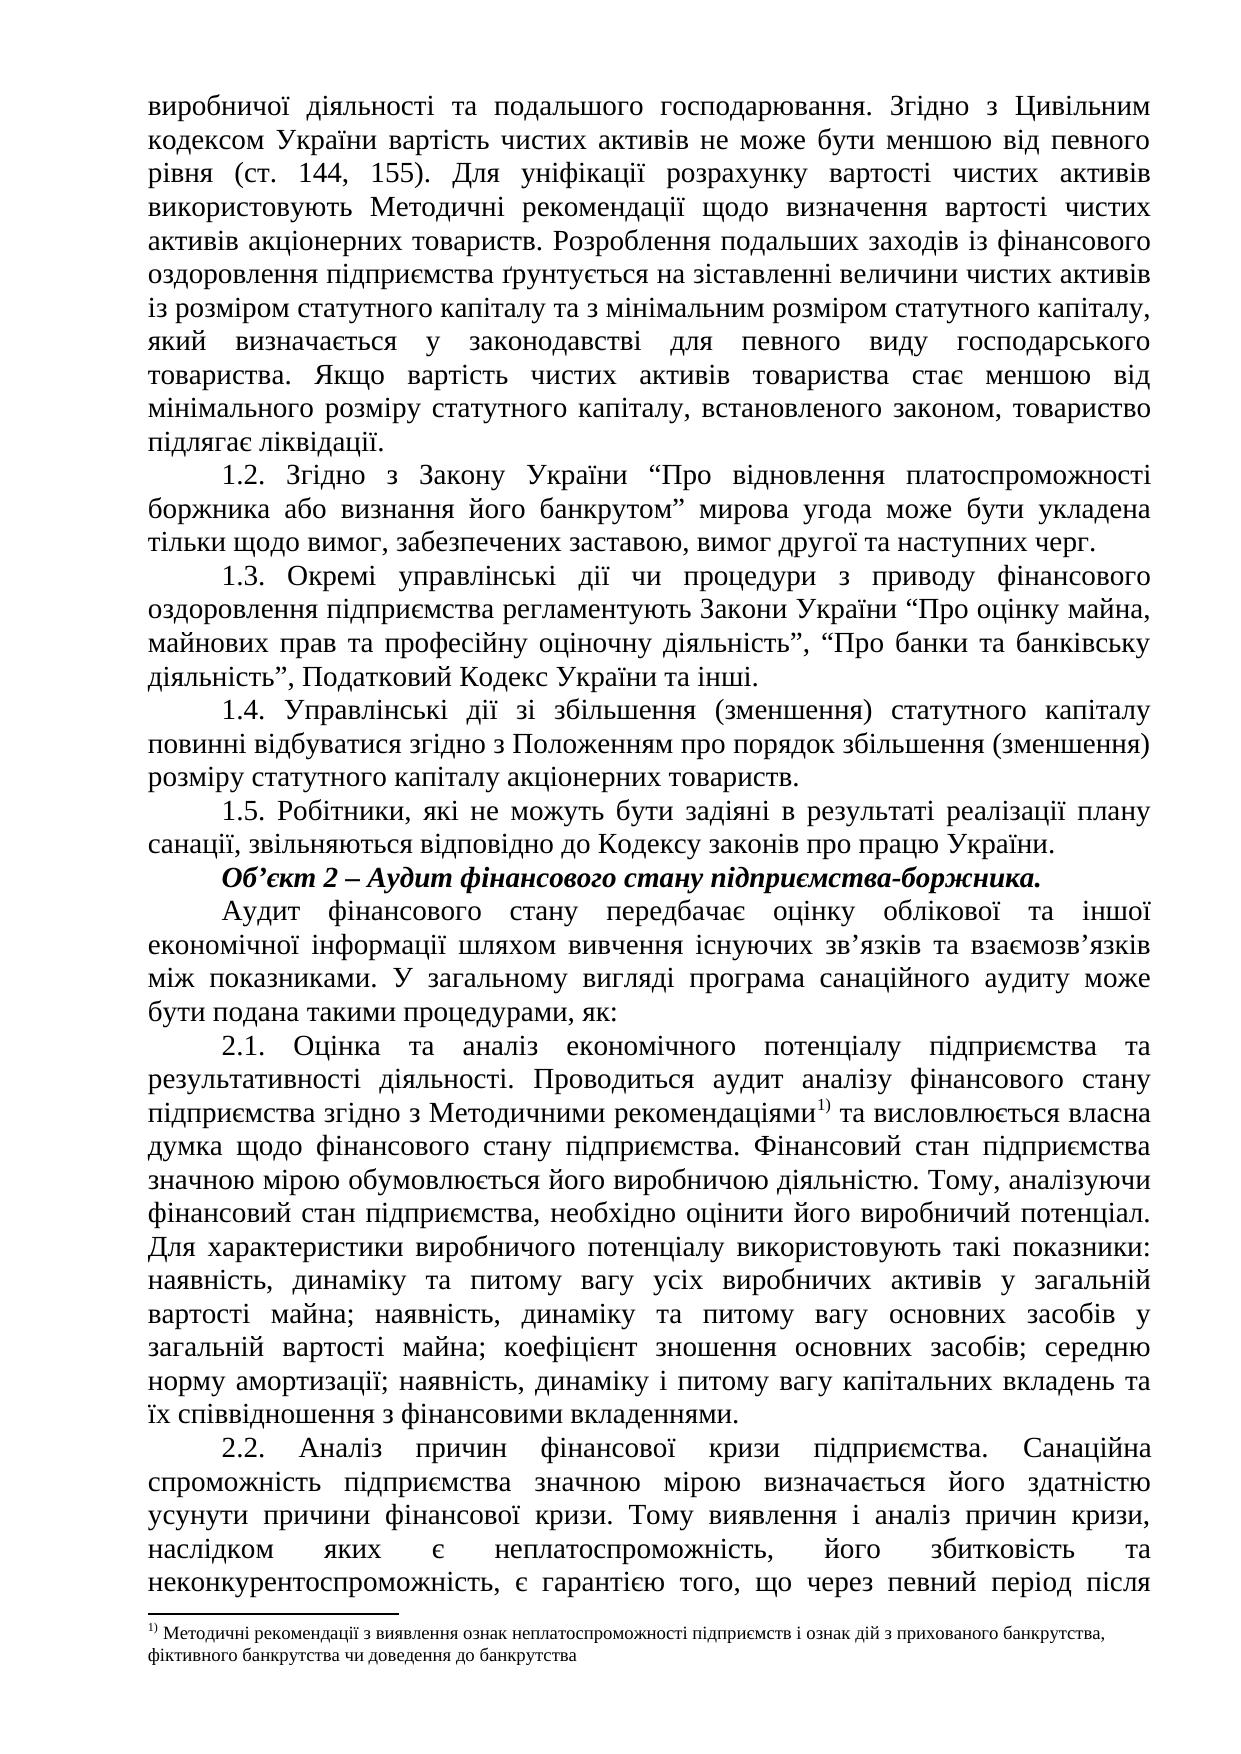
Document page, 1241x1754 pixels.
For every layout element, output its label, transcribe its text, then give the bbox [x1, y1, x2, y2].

text 2.1. Оцінка та аналіз економічного потенціалу підприємства та результативності діяльності. Проводиться аудит аналізу фінансового стану підприємства згідно з Методичними рекомендаціями) та висловлюється власна думка щодо фінансового стану підприємства. Фінансовий стан підприємства значною мірою обумовлюється його виробничою діяльністю. Тому, аналізуючи фінансовий стан підприємства, необхідно оцінити його виробничий потенціал. Для характеристики виробничого потенціалу використовують такі показники: наявність, динаміку та питому вагу усіх виробничих активів у загальній вартості майна; наявність, динаміку та питому вагу основних засобів у загальній вартості майна; коефіцієнт зношення основних засобів; середню норму амортизації; наявність, динаміку і питому вагу капітальних вкладень та їх співвідношення з фінансовими вкладеннями. [148, 1028, 1152, 1430]
text 1.2. Згідно з Закону України “Про відновлення платоспроможності боржника або визнання його банкрутом” мирова угода може бути укладена тільки щодо вимог, забезпечених заставою, вимог другої та наступних черг. [148, 457, 1152, 558]
text 1.5. Робітники, які не можуть бути задіяні в результаті реалізації плану санації, звільняються відповідно до Кодексу законів про працю України. [148, 793, 1152, 860]
text 1.4. Управлінські дії зі збільшення (зменшення) статутного капіталу повинні відбуватися згідно з Положенням про порядок збільшення (зменшення) розміру статутного капіталу акціонерних товариств. [148, 692, 1152, 793]
text Об’єкт 2 – Аудит фінансового стану підприємства-боржника. [148, 860, 1152, 893]
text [148, 88, 1152, 457]
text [148, 1430, 1152, 1598]
text Аудит фінансового стану передбачає оцінку облікової та іншої економічної інформації шляхом вивчення існуючих зв’язків та взаємозв’язків між показниками. У загальному вигляді програма санаційного аудиту може бути подана такими процедурами, як: [148, 893, 1152, 1028]
text 1.3. Окремі управлінські дії чи процедури з приводу фінансового оздоровлення підприємства регламентують Закони України “Про оцінку майна, майнових прав та професійну оціночну діяльність”, “Про банки та банківську діяльність”, Податковий Кодекс України та інші. [148, 558, 1152, 692]
